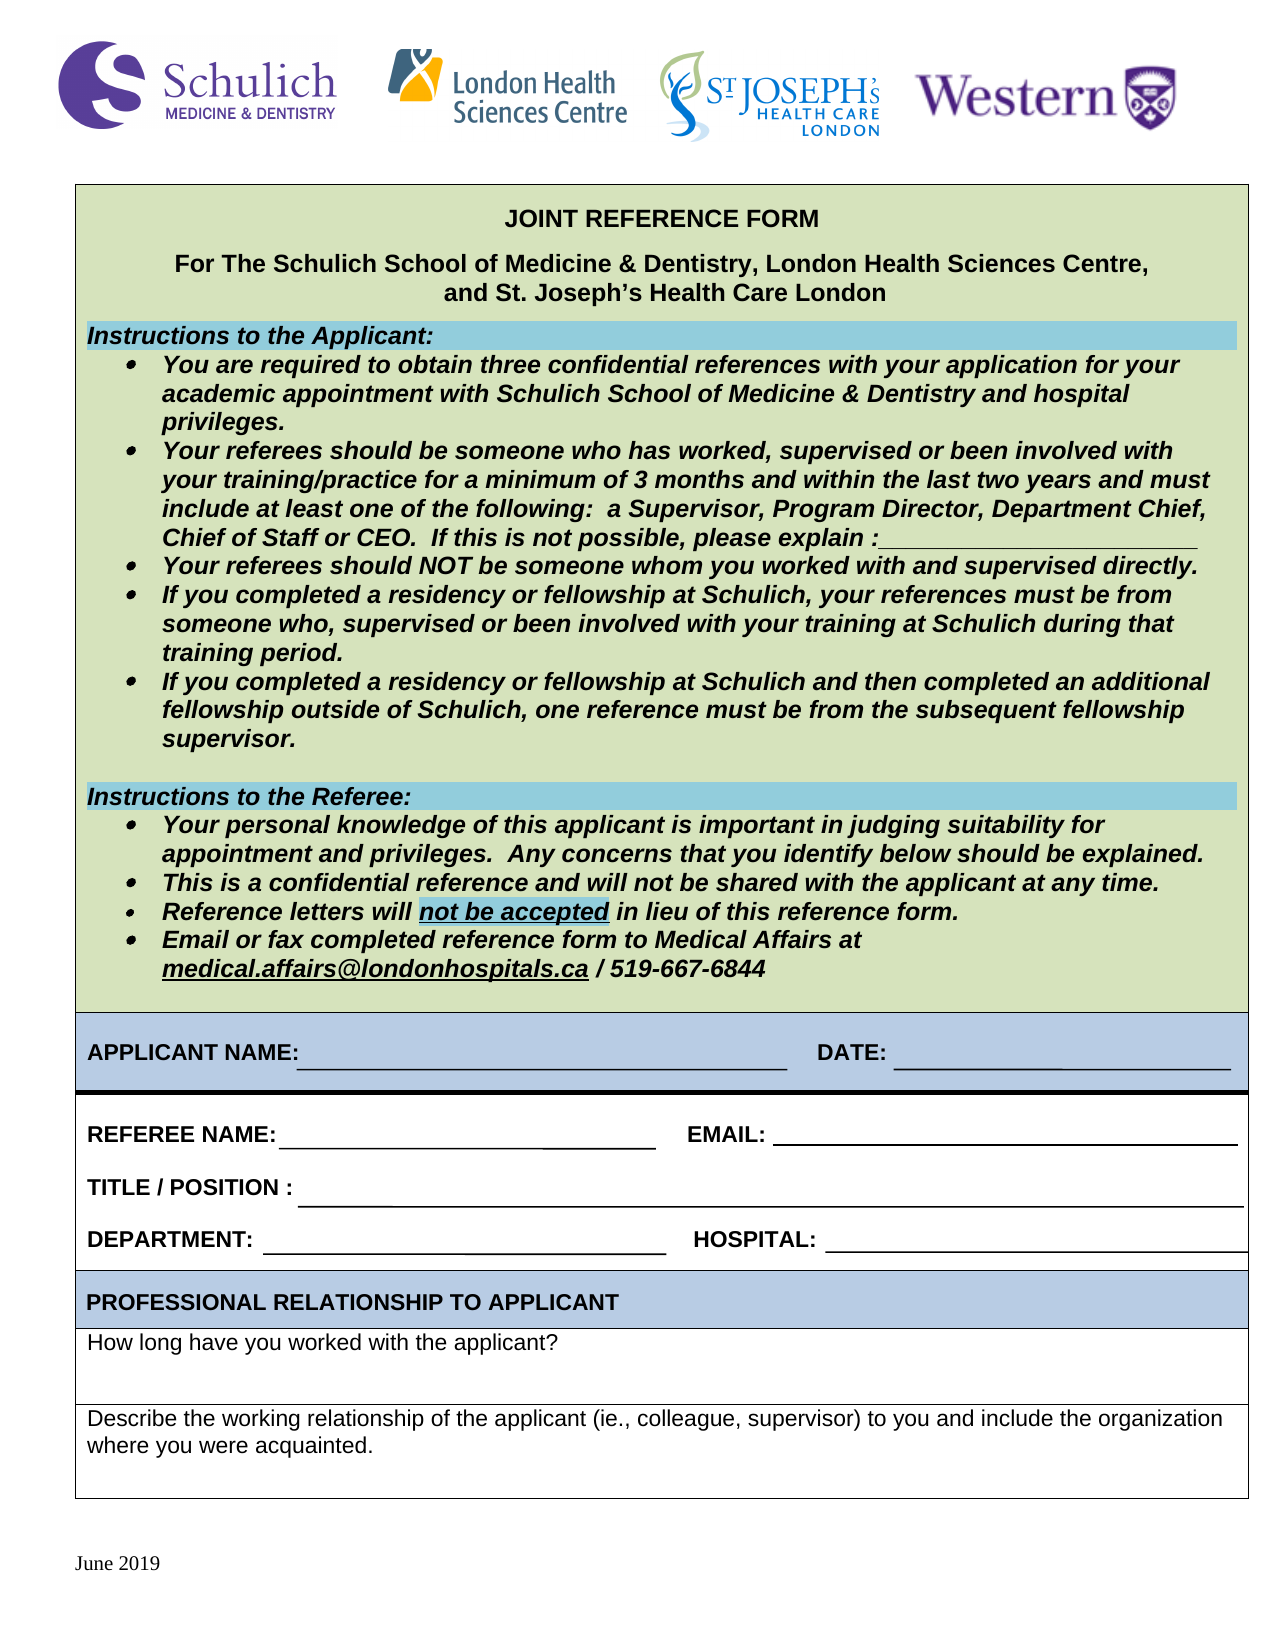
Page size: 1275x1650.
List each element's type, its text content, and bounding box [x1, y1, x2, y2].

table_cell REFEREE NAME: EMAIL: TITLE / POSITION : DEPARTMENT: HOSPITAL: [76, 1095, 1248, 1270]
table_header JOINT REFERENCE FORM For The Schulich School of Medicine & Dentistry, London Health Sciences Centre, and St. Joseph’s Health Care London Instructions to the Applicant: You are required to obtain three confidential references with your application for your academic appointment with Schulich School of Medicine & Dentistry and hospital privileges. Your referees should be someone who has worked, supervised or been involved with your training/practice for a minimum of 3 months and within the last two years and must include at least one of the following: a Supervisor, Program Director, Department Chief, Chief of Staff or CEO. If this is not possible, please explain :_______________________ Your referees should NOT be someone whom you worked with and supervised directly. If you completed a residency or fellowship at Schulich, your references must be from someone who, supervised or been involved with your training at Schulich during that training period. If you completed a residency or fellowship at Schulich and then completed an additional fellowship outside of Schulich, one reference must be from the subsequent fellowship supervisor. Instructions to the Referee: Your personal knowledge of this applicant is important in judging suitability for appointment and privileges. Any concerns that you identify below should be explained. This is a confidential reference and will not be shared with the applicant at any time. Reference letters will not be accepted in lieu of this reference form. Email or fax completed reference form to Medical Affairs at medical.affairs@londonhospitals.ca / 519-667-6844 [76, 185, 1248, 1012]
table_cell PROFESSIONAL RELATIONSHIP TO APPLICANT [76, 1271, 1248, 1328]
table_cell APPLICANT NAME: [76, 1013, 806, 1090]
picture [388, 49, 879, 142]
table_cell Describe the working relationship of the applicant (ie., colleague, supervisor) to you and include the organization where you were acquainted. [76, 1405, 1248, 1497]
table_cell How long have you worked with the applicant? [76, 1329, 1248, 1404]
picture [907, 35, 1213, 152]
table_cell DATE: [806, 1013, 1248, 1090]
picture [56, 35, 338, 129]
